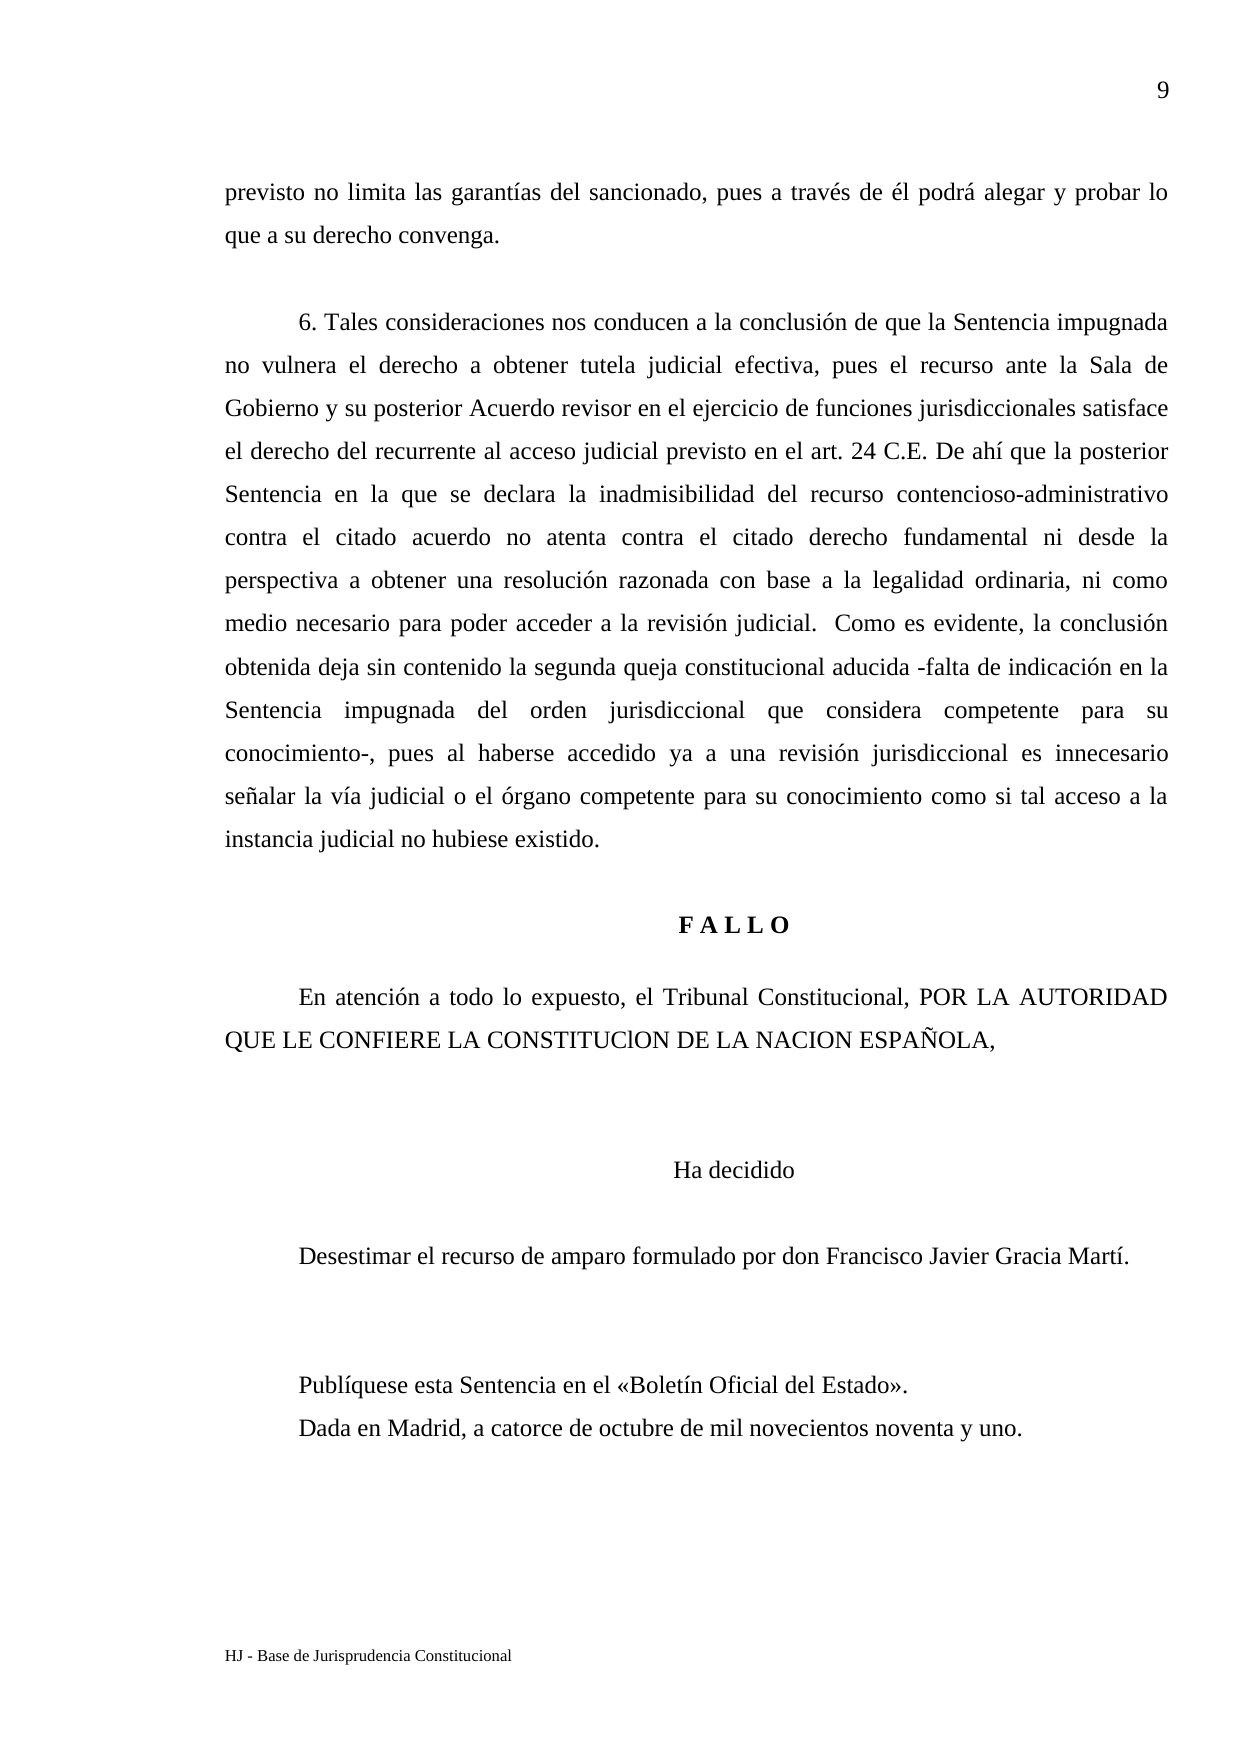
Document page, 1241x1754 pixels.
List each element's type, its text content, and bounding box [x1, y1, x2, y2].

text Publíquese esta Sentencia en el «Boletín Oficial del Estado». [224, 1370, 1169, 1399]
subtitle F A L L O [224, 910, 1169, 939]
text Ha decidido [224, 1155, 1169, 1183]
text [224, 177, 1169, 249]
text En atención a todo lo expuesto, el Tribunal Constitucional, POR LA AUTORIDAD QUE LE CONFIERE LA CONSTITUClON DE LA NACION ESPAÑOLA, [224, 982, 1169, 1054]
text 6. Tales consideraciones nos conducen a la conclusión de que la Sentencia impugnada no vulnera el derecho a obtener tutela judicial efectiva, pues el recurso ante la Sala de Gobierno y su posterior Acuerdo revisor en el ejercicio de funciones jurisdiccionales satisface el derecho del recurrente al acceso judicial previsto en el art. 24 C.E. De ahí que la posterior Sentencia en la que se declara la inadmisibilidad del recurso contencioso-administrativo contra el citado acuerdo no atenta contra el citado derecho fundamental ni desde la perspectiva a obtener una resolución razonada con base a la legalidad ordinaria, ni como medio necesario para poder acceder a la revisión judicial. Como es evidente, la conclusión obtenida deja sin contenido la segunda queja constitucional aducida -falta de indicación en la Sentencia impugnada del orden jurisdiccional que considera competente para su conocimiento-, pues al haberse accedido ya a una revisión jurisdiccional es innecesario señalar la vía judicial o el órgano competente para su conocimiento como si tal acceso a la instancia judicial no hubiese existido. [224, 307, 1169, 853]
text Dada en Madrid, a catorce de octubre de mil novecientos noventa y uno. [224, 1413, 1169, 1442]
text Desestimar el recurso de amparo formulado por don Francisco Javier Gracia Martí. [224, 1241, 1169, 1270]
